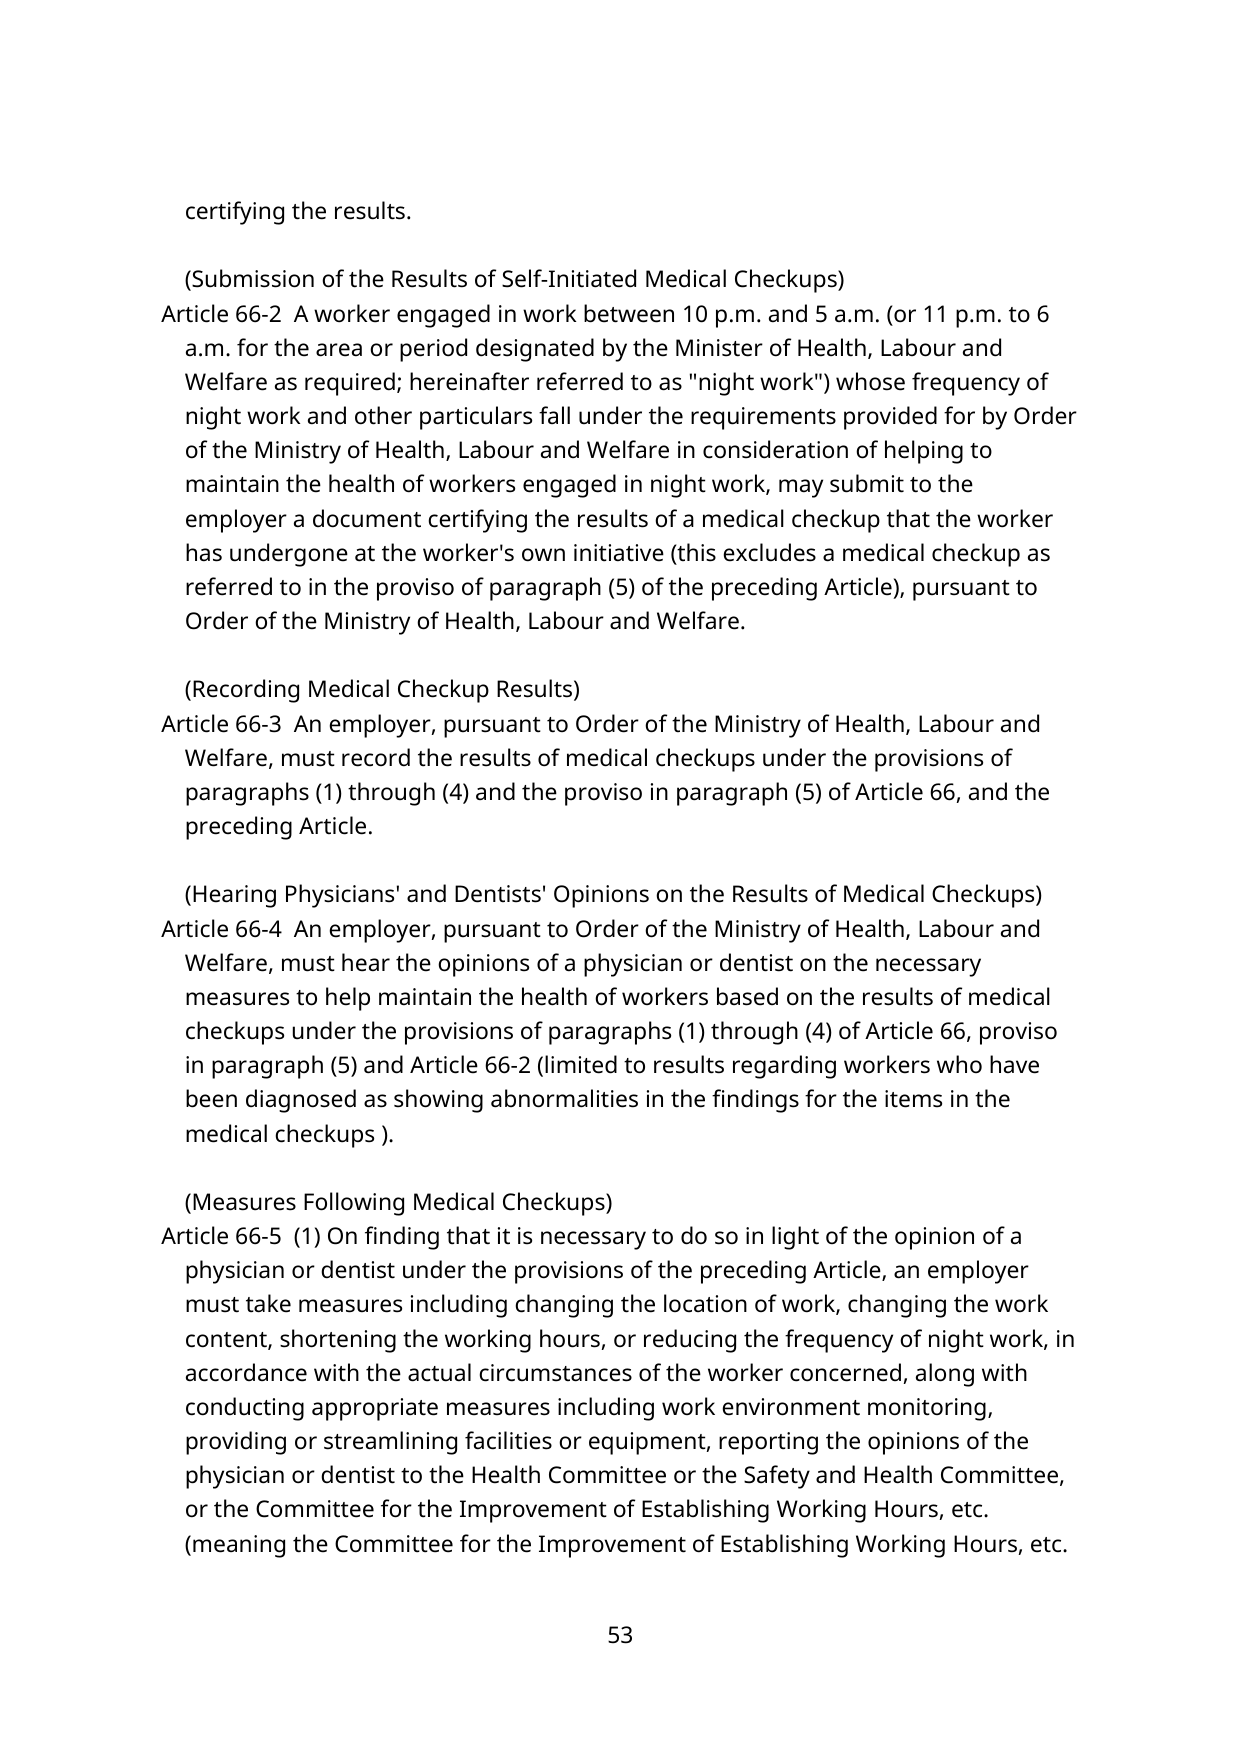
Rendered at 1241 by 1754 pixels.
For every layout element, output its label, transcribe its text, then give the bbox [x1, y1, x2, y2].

text Article 66-4 An employer, pursuant to Order of the Ministry of Health, Labour and Welfare, must hear the opinions of a physician or dentist on the necessary measures to help maintain the health of workers based on the results of medical checkups under the provisions of paragraphs (1) through (4) of Article 66, proviso in paragraph (5) and Article 66-2 (limited to results regarding workers who have been diagnosed as showing abnormalities in the findings for the items in the medical checkups ). [161, 911, 1079, 1150]
text (Recording Medical Checkup Results) [184, 672, 1079, 706]
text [161, 1219, 1079, 1560]
text (Hearing Physicians' and Dentists' Opinions on the Results of Medical Checkups) [184, 877, 1079, 911]
text (Submission of the Results of Self-Initiated Medical Checkups) [184, 262, 1079, 296]
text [161, 194, 1079, 228]
text Article 66-3 An employer, pursuant to Order of the Ministry of Health, Labour and Welfare, must record the results of medical checkups under the provisions of paragraphs (1) through (4) and the proviso in paragraph (5) of Article 66, and the preceding Article. [161, 706, 1079, 843]
text (Measures Following Medical Checkups) [184, 1184, 1079, 1219]
text Article 66-2 A worker engaged in work between 10 p.m. and 5 a.m. (or 11 p.m. to 6 a.m. for the area or period designated by the Minister of Health, Labour and Welfare as required; hereinafter referred to as "night work") whose frequency of night work and other particulars fall under the requirements provided for by Order of the Ministry of Health, Labour and Welfare in consideration of helping to maintain the health of workers engaged in night work, may submit to the employer a document certifying the results of a medical checkup that the worker has undergone at the worker's own initiative (this excludes a medical checkup as referred to in the proviso of paragraph (5) of the preceding Article), pursuant to Order of the Ministry of Health, Labour and Welfare. [161, 296, 1079, 638]
